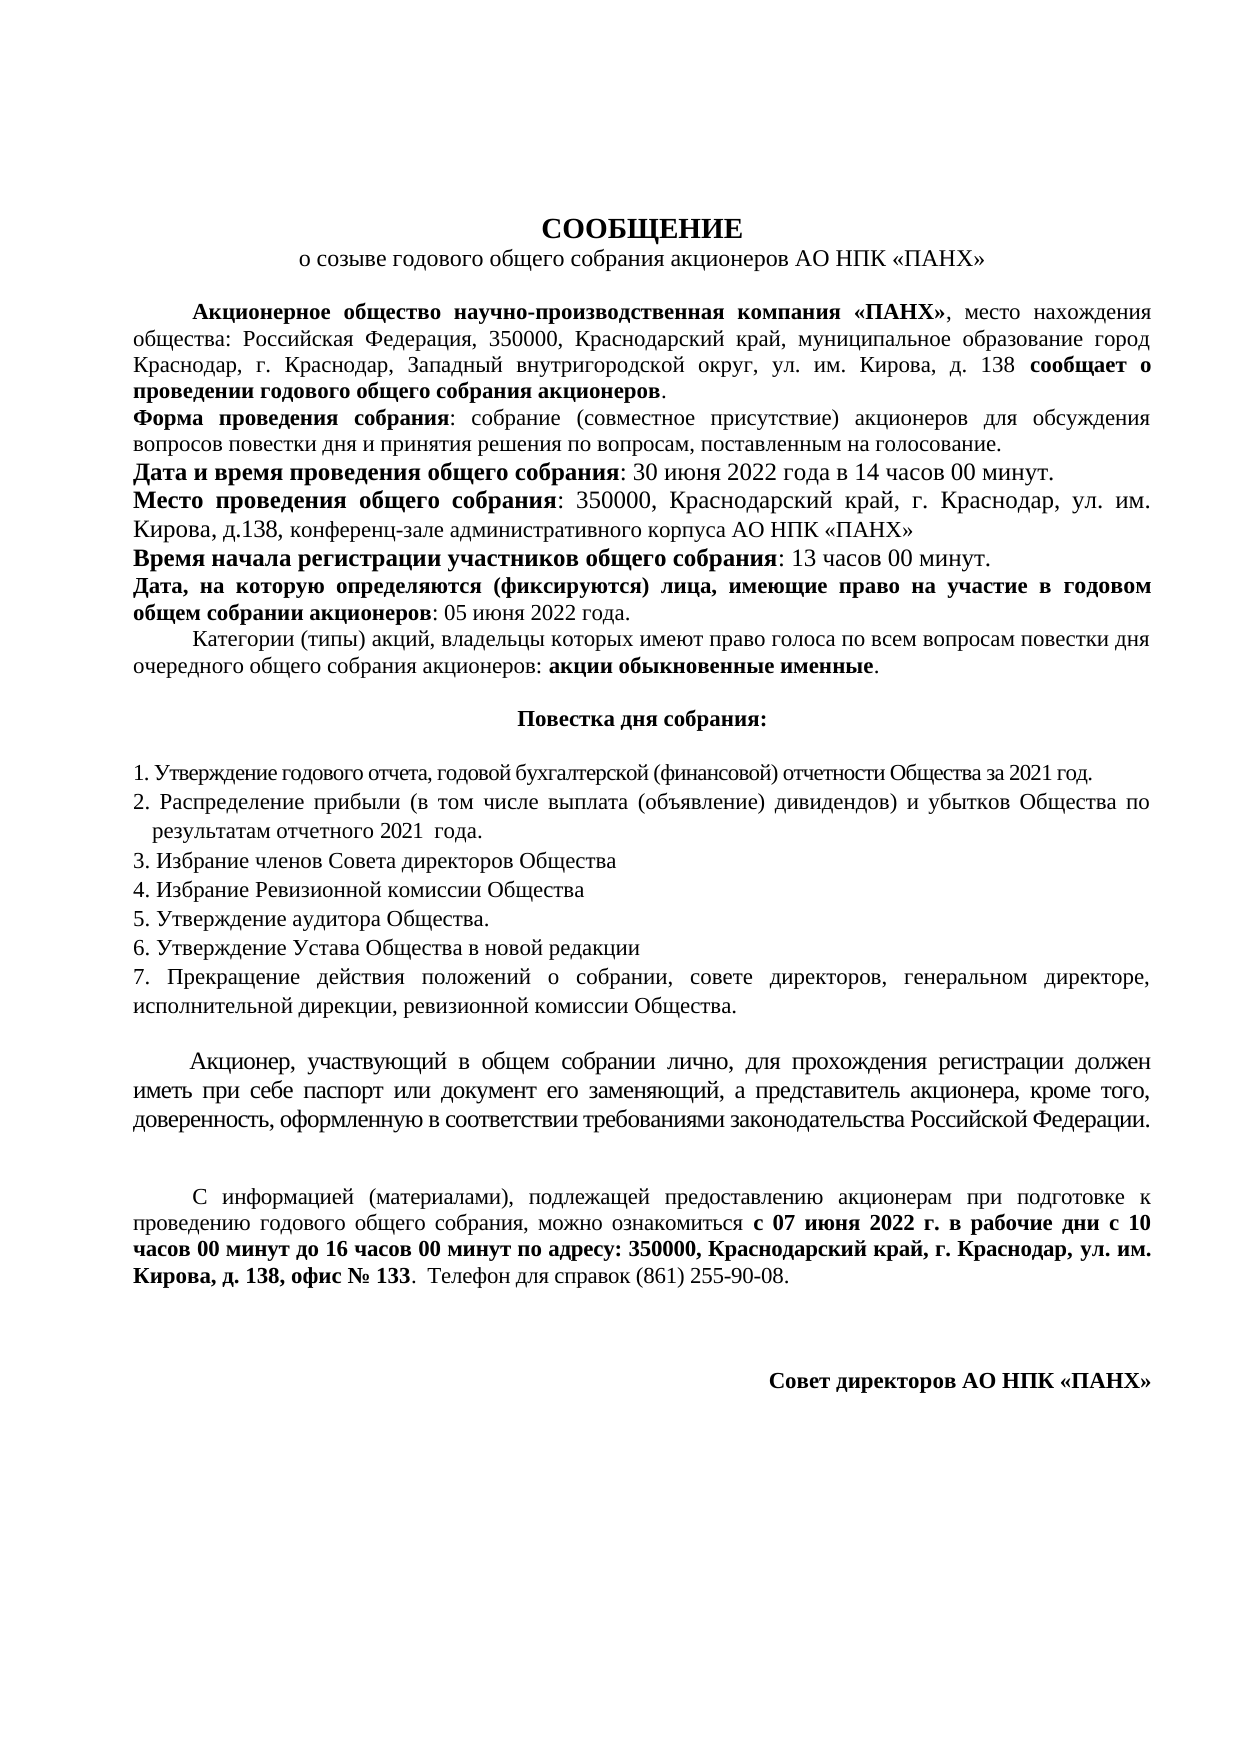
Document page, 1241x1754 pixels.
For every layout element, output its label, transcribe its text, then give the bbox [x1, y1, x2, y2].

text СООБЩЕНИЕ [133, 211, 1152, 244]
text Дата, на которую определяются (фиксируются) лица, имеющие право на участие в годовом общем собрании акционеров: 05 июня 2022 года. [133, 572, 1152, 626]
text 1. Утверждение годового отчета, годовой бухгалтерской (финансовой) отчетности Общества за 2021 год. [133, 757, 1152, 786]
text Место проведения общего собрания: 350000, Краснодарский край, г. Краснодар, ул. им. Кирова, д.138, конференц-зале административного корпуса АО НПК «ПАНХ» [133, 485, 1152, 543]
text Совет директоров АО НПК «ПАНХ» [133, 1367, 1152, 1394]
text Время начала регистрации участников общего собрания: 13 часов 00 минут. [133, 543, 1152, 572]
text Категории (типы) акций, владельцы которых имеют право голоса по всем вопросам повестки дня очередного общего собрания акционеров: акции обыкновенные именные. [133, 626, 1152, 678]
text 4. Избрание Ревизионной комиссии Общества [133, 874, 1152, 903]
text Дата и время проведения общего собрания: 30 июня 2022 года в 14 часов 00 минут. [133, 457, 1152, 485]
text 7. Прекращение действия положений о собрании, совете директоров, генеральном директоре, исполнительной дирекции, ревизионной комиссии Общества. [133, 961, 1152, 1020]
text о созыве годового общего собрания акционеров АО НПК «ПАНХ» [133, 244, 1152, 272]
text С информацией (материалами), подлежащей предоставлению акционерам при подготовке к проведению годового общего собрания, можно ознакомиться с 07 июня 2022 г. в рабочие дни с 10 часов 00 минут до 16 часов 00 минут по адресу: 350000, Краснодарский край, г. Краснодар, ул. им. Кирова, д. 138, офис № 133. Телефон для справок (861) 255-90-08. [133, 1183, 1152, 1288]
text 5. Утверждение аудитора Общества. [133, 903, 1152, 932]
text 3. Избрание членов Совета директоров Общества [133, 845, 1152, 874]
text 6. Утверждение Устава Общества в новой редакции [133, 932, 1152, 961]
text 2. Распределение прибыли (в том числе выплата (объявление) дивидендов) и убытков Общества по результатам отчетного 2021 года. [133, 786, 1152, 845]
text Акционерное общество научно-производственная компания «ПАНХ», место нахождения общества: Российская Федерация, 350000, Краснодарский край, муниципальное образование город Краснодар, г. Краснодар, Западный внутригородской округ, ул. им. Кирова, д. 138 сообщает о проведении годового общего собрания акционеров. [133, 298, 1152, 404]
text Повестка дня собрания: [133, 704, 1152, 731]
text Форма проведения собрания: собрание (совместное присутствие) акционеров для обсуждения вопросов повестки дня и принятия решения по вопросам, поставленным на голосование. [133, 404, 1152, 457]
text Акционер, участвующий в общем собрании лично, для прохождения регистрации должен иметь при себе паспорт или документ его заменяющий, а представитель акционера, кроме того, доверенность, оформленную в соответствии требованиями законодательства Российской Федерации. [133, 1046, 1152, 1132]
